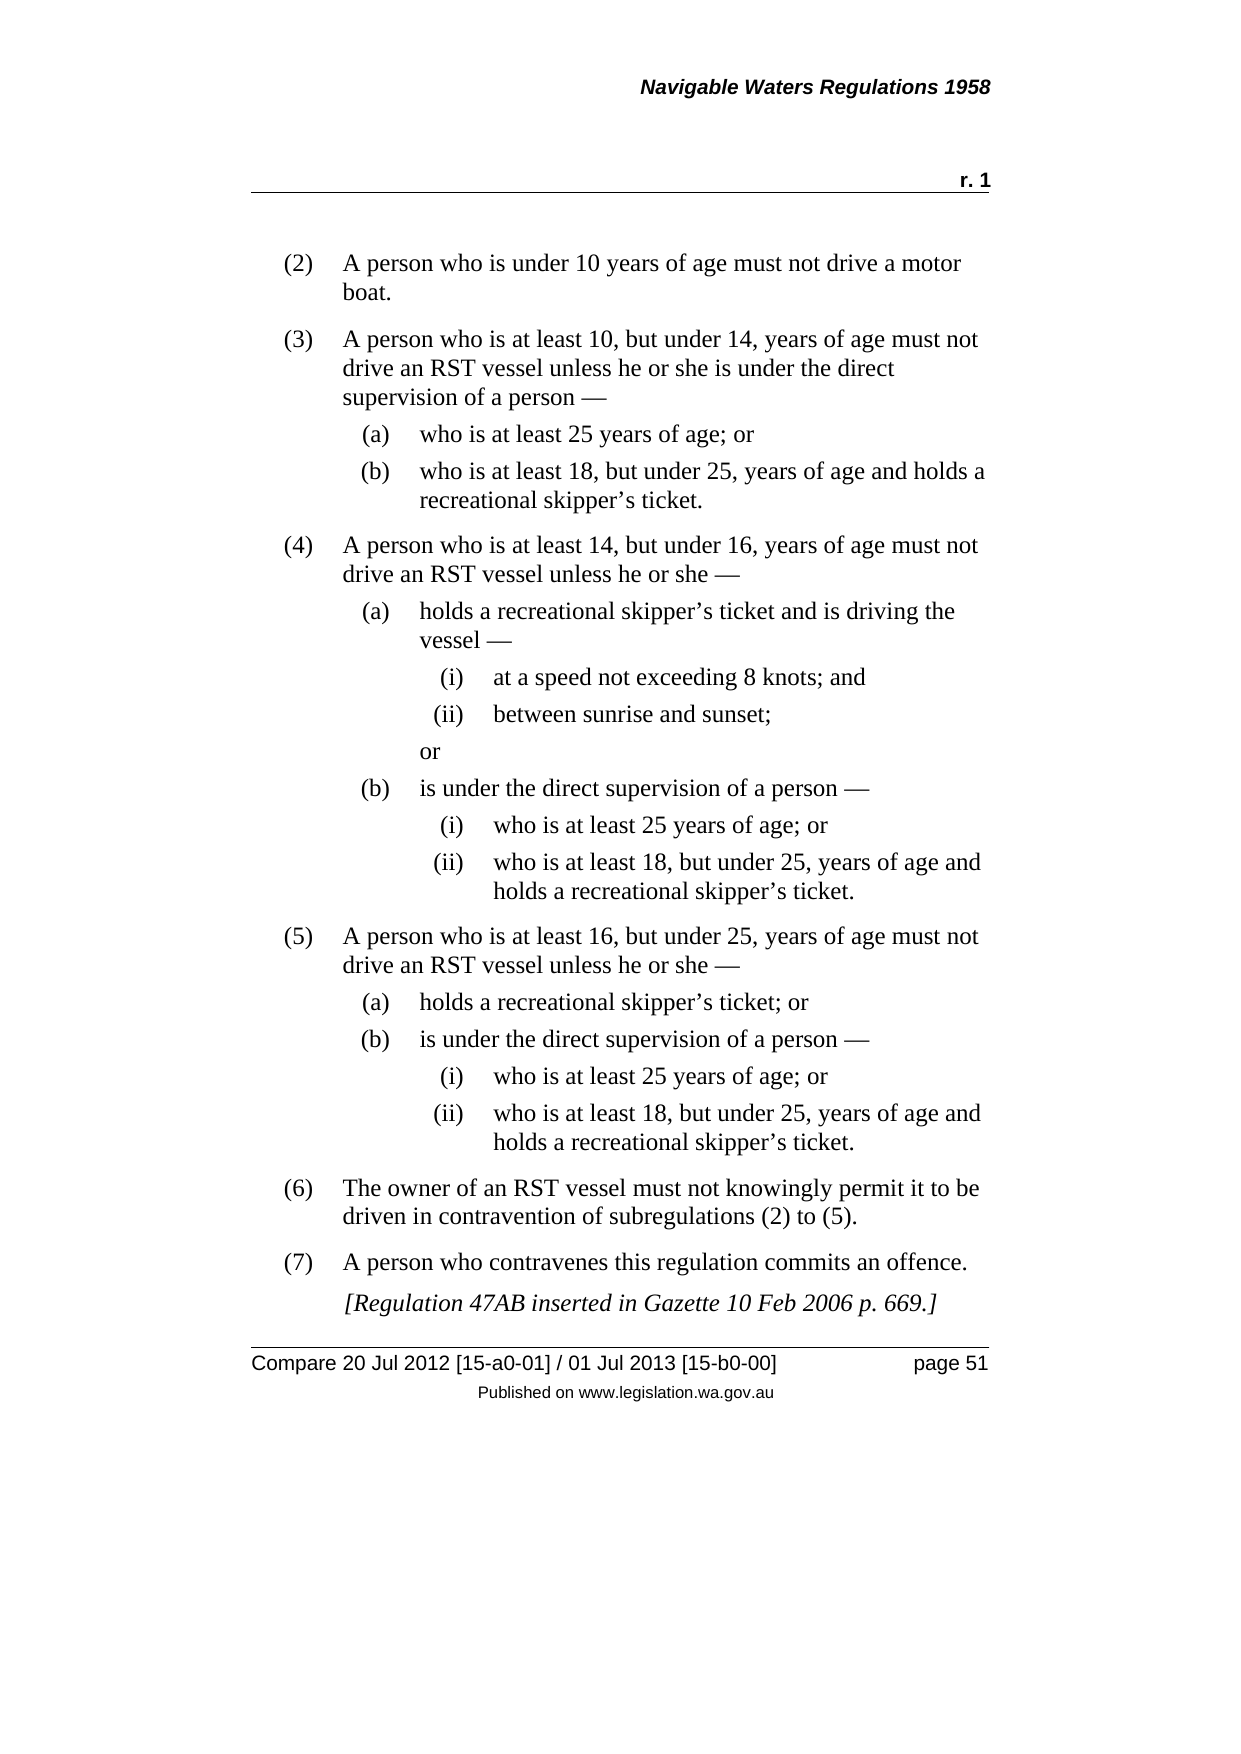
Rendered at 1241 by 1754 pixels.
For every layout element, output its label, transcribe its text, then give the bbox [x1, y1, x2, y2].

text (ii) who is at least 18, but under 25, years of age and holds a recreational skipper’s ticket. [251, 1098, 989, 1156]
text (b) who is at least 18, but under 25, years of age and holds a recreational skipper’s ticket. [251, 456, 989, 513]
text (2) A person who is under 10 years of age must not drive a motor boat. [251, 248, 989, 306]
text (6) The owner of an RST vessel must not knowingly permit it to be driven in contravention of subregulations (2) to (5). [251, 1173, 989, 1230]
text (5) A person who is at least 16, but under 25, years of age must not drive an RST vessel unless he or she — [251, 921, 989, 979]
text (i) who is at least 25 years of age; or [251, 810, 989, 839]
text (3) A person who is at least 10, but under 14, years of age must not drive an RST vessel unless he or she is under the direct supervision of a person — [251, 324, 989, 411]
text (i) at a speed not exceeding 8 knots; and [251, 662, 989, 691]
text (4) A person who is at least 14, but under 16, years of age must not drive an RST vessel unless he or she — [251, 530, 989, 588]
text [Regulation 47AB inserted in Gazette 10 Feb 2006 p. 669.] [251, 1288, 989, 1317]
text (a) holds a recreational skipper’s ticket; or [251, 987, 989, 1016]
text (ii) who is at least 18, but under 25, years of age and holds a recreational skipper’s ticket. [251, 847, 989, 905]
text (b) is under the direct supervision of a person — [251, 773, 989, 802]
text (b) is under the direct supervision of a person — [251, 1024, 989, 1053]
text (i) who is at least 25 years of age; or [251, 1061, 989, 1090]
text (7) A person who contravenes this regulation commits an offence. [251, 1247, 989, 1276]
text (a) who is at least 25 years of age; or [251, 419, 989, 448]
text (a) holds a recreational skipper’s ticket and is driving the vessel — [251, 596, 989, 653]
text or [251, 736, 989, 765]
text (ii) between sunrise and sunset; [251, 699, 989, 728]
